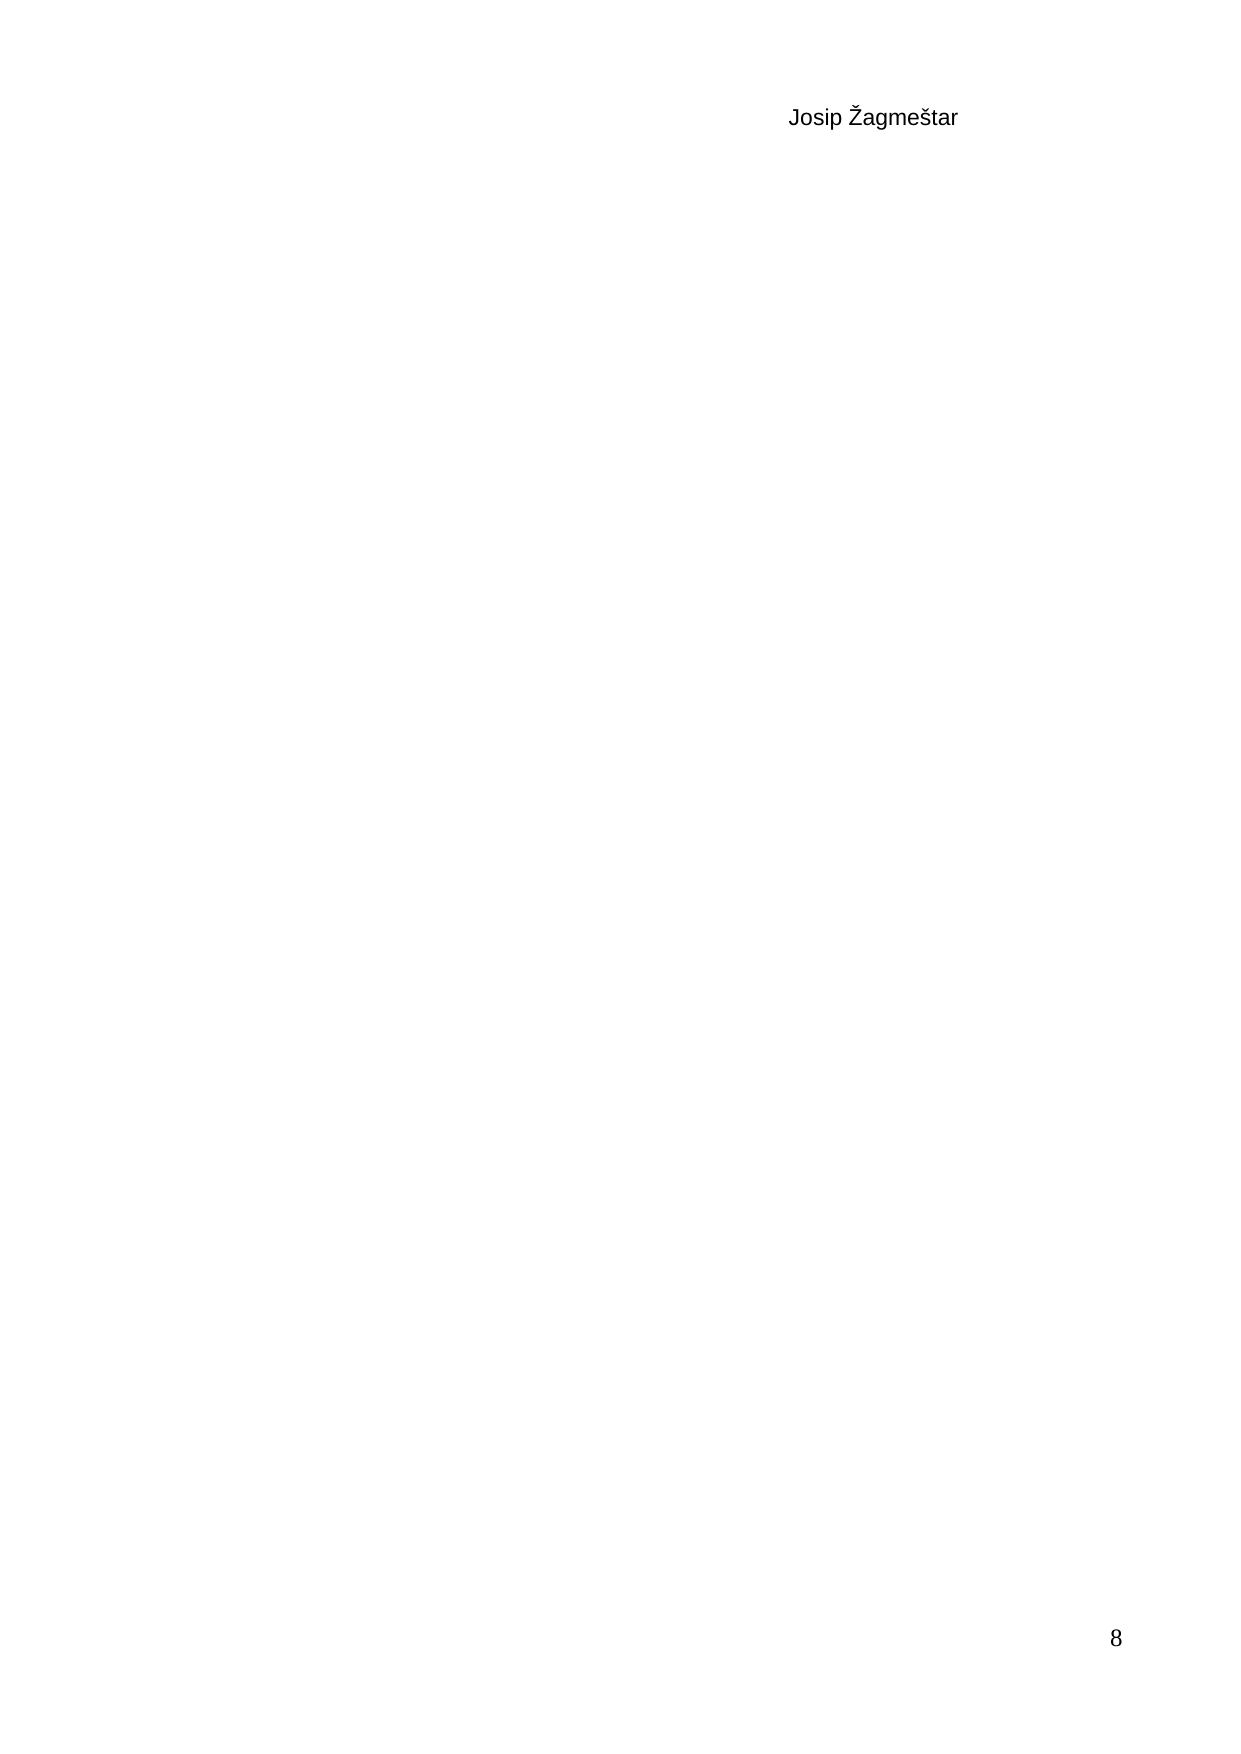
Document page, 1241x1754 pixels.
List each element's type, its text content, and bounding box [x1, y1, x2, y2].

text Josip Žagmeštar [148, 103, 1122, 130]
